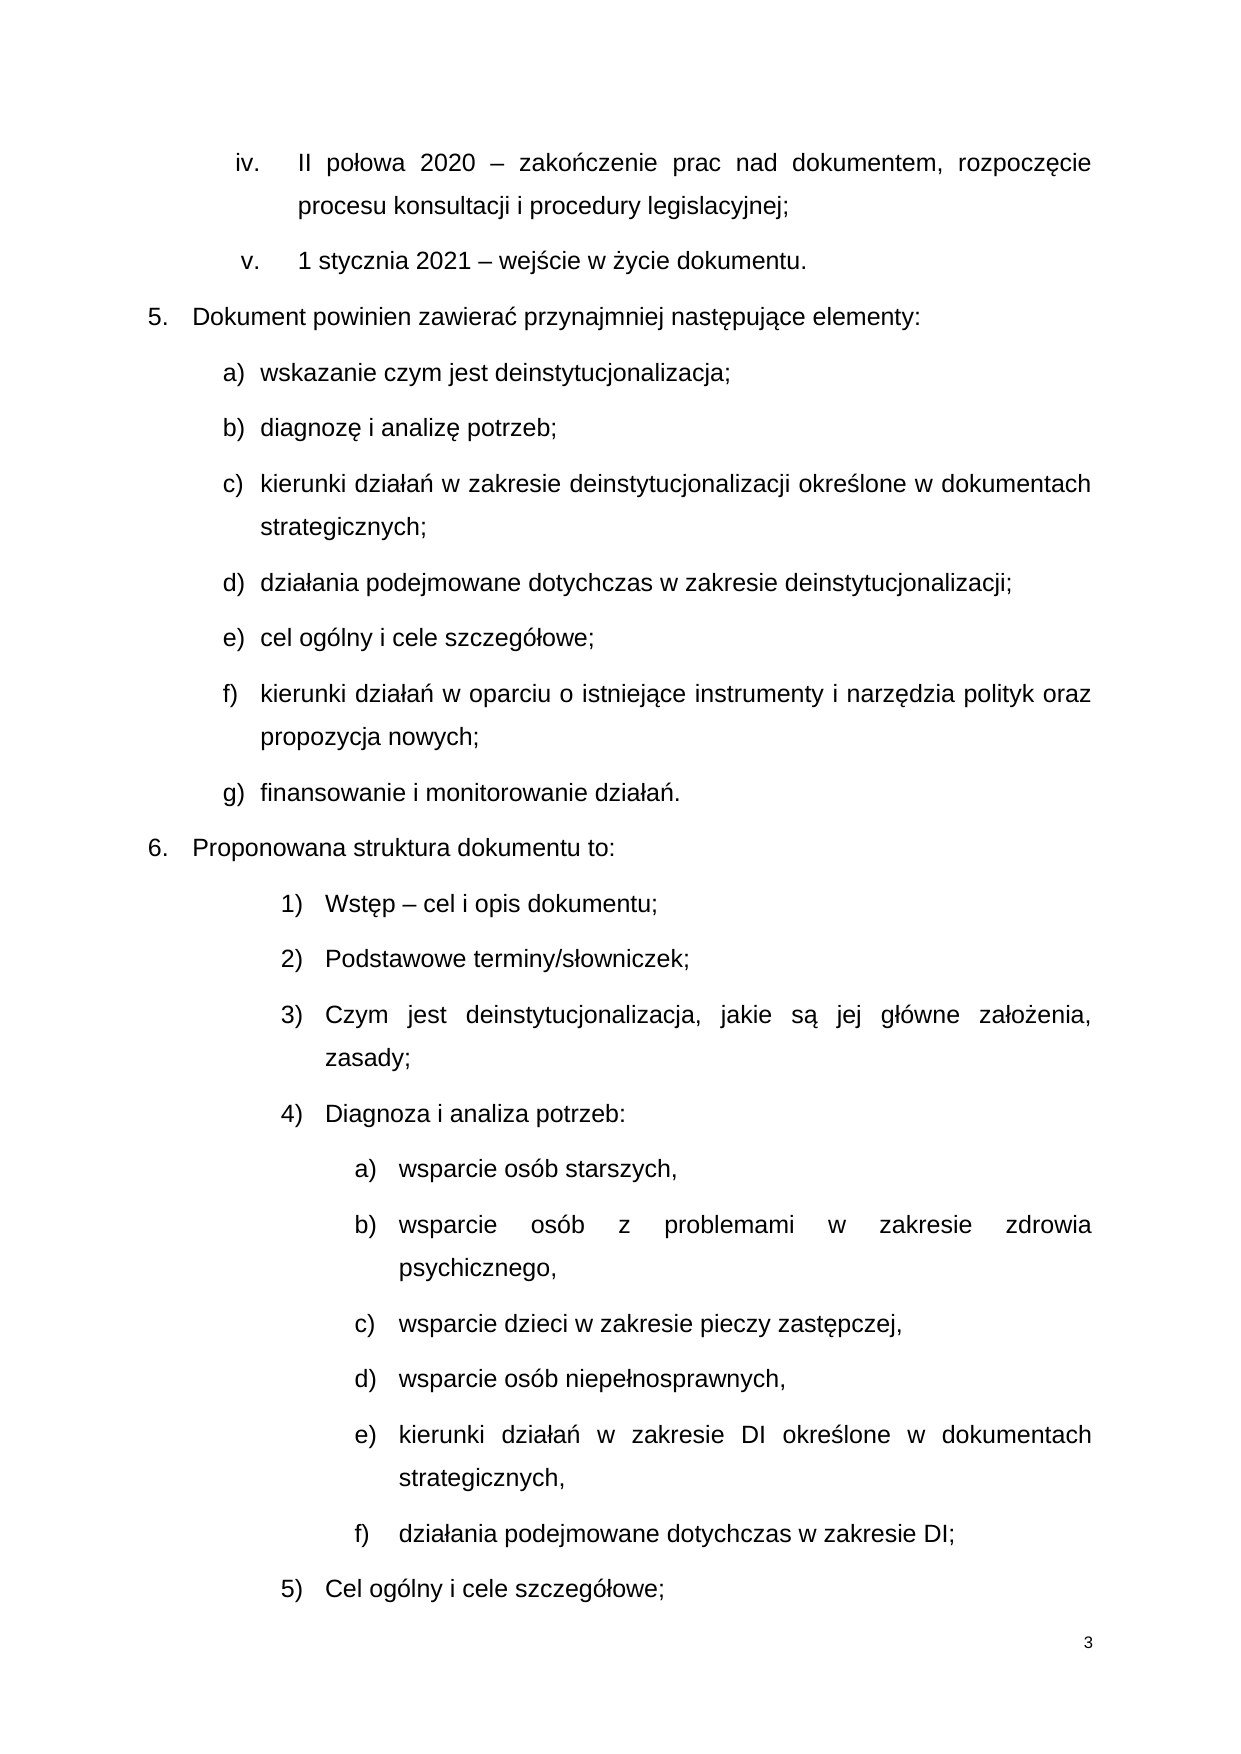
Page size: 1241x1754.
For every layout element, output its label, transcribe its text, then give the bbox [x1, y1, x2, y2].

list Wstęp – cel i opis dokumentu; [281, 889, 1093, 918]
list działania podejmowane dotychczas w zakresie DI; [354, 1519, 1093, 1548]
list kierunki działań w zakresie DI określone w dokumentach strategicznych, [354, 1420, 1093, 1492]
list cel ogólny i cele szczegółowe; [223, 623, 1093, 652]
list Diagnoza i analiza potrzeb: [281, 1099, 1093, 1128]
list Proponowana struktura dokumentu to: [148, 833, 1093, 862]
list diagnozę i analizę potrzeb; [223, 413, 1093, 442]
list Podstawowe terminy/słowniczek; [281, 944, 1093, 973]
list wsparcie osób z problemami w zakresie zdrowia psychicznego, [354, 1210, 1093, 1282]
list finansowanie i monitorowanie działań. [223, 778, 1093, 806]
list wsparcie osób starszych, [354, 1154, 1093, 1183]
list Cel ogólny i cele szczegółowe; [281, 1574, 1093, 1603]
list Dokument powinien zawierać przynajmniej następujące elementy: [148, 302, 1093, 331]
list wsparcie osób niepełnosprawnych, [354, 1364, 1093, 1393]
list kierunki działań w oparciu o istniejące instrumenty i narzędzia polityk oraz propozycja nowych; [223, 679, 1093, 751]
list działania podejmowane dotychczas w zakresie deinstytucjonalizacji; [223, 568, 1093, 596]
list 1 stycznia 2021 – wejście w życie dokumentu. [260, 246, 1093, 275]
list II połowa 2020 – zakończenie prac nad dokumentem, rozpoczęcie procesu konsultacji i procedury legislacyjnej; [260, 148, 1093, 219]
list wskazanie czym jest deinstytucjonalizacja; [223, 358, 1093, 386]
list wsparcie dzieci w zakresie pieczy zastępczej, [354, 1309, 1093, 1338]
list Czym jest deinstytucjonalizacja, jakie są jej główne założenia, zasady; [281, 1000, 1093, 1072]
list kierunki działań w zakresie deinstytucjonalizacji określone w dokumentach strategicznych; [223, 469, 1093, 541]
